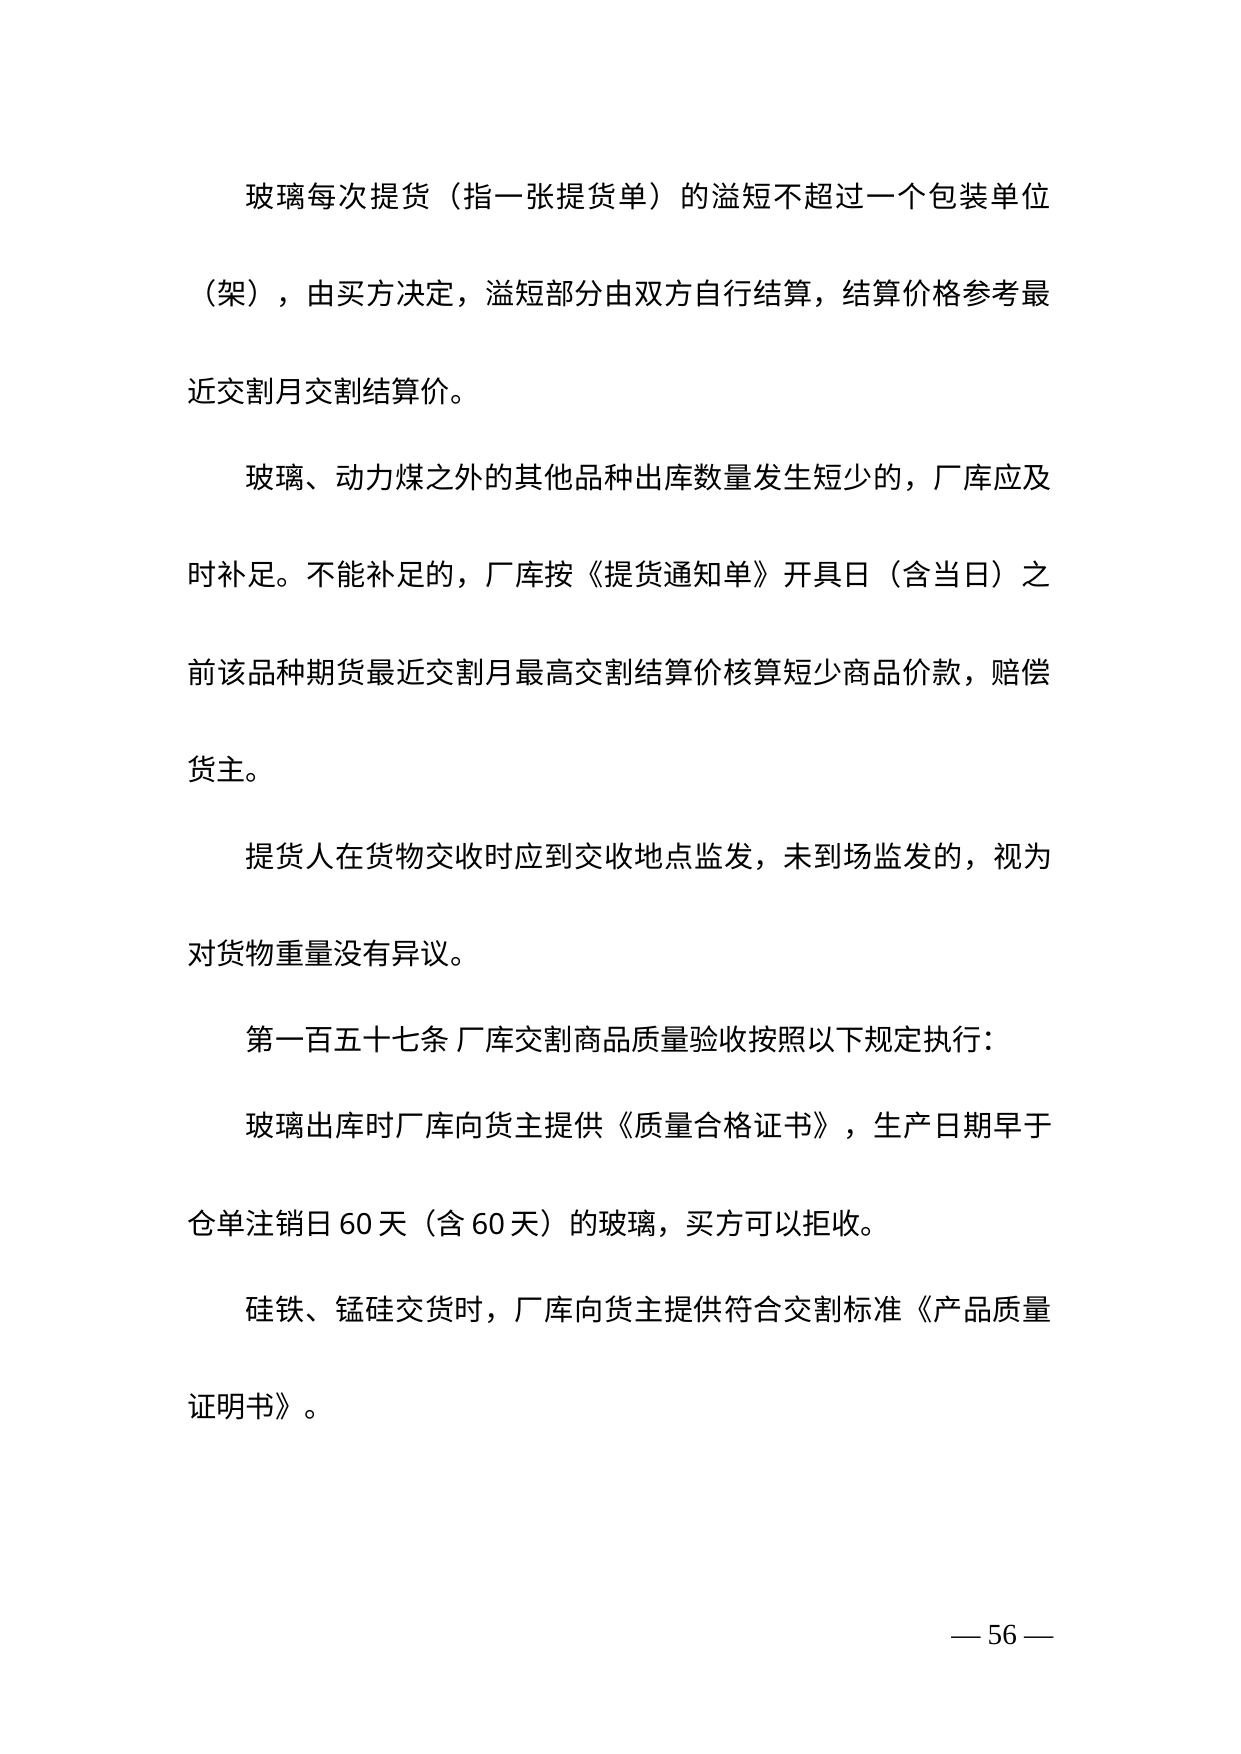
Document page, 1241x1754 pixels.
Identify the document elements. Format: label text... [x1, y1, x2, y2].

text 提货人在货物交收时应到交收地点监发，未到场监发的，视为对货物重量没有异议。 [187, 822, 1053, 984]
text 硅铁、锰硅交货时，厂库向货主提供符合交割标准《产品质量证明书》。 [187, 1275, 1053, 1438]
text 玻璃、动力煤之外的其他品种出库数量发生短少的，厂库应及时补足。不能补足的，厂库按《提货通知单》开具日（含当日）之前该品种期货最近交割月最高交割结算价核算短少商品价款，赔偿货主。 [187, 443, 1053, 801]
text 玻璃出库时厂库向货主提供《质量合格证书》，生产日期早于仓单注销日60天（含60天）的玻璃，买方可以拒收。 [187, 1092, 1053, 1254]
text 玻璃每次提货（指一张提货单）的溢短不超过一个包装单位（架），由买方决定，溢短部分由双方自行结算，结算价格参考最近交割月交割结算价。 [187, 162, 1053, 422]
text 第一百五十七条 厂库交割商品质量验收按照以下规定执行： [187, 1005, 1053, 1070]
